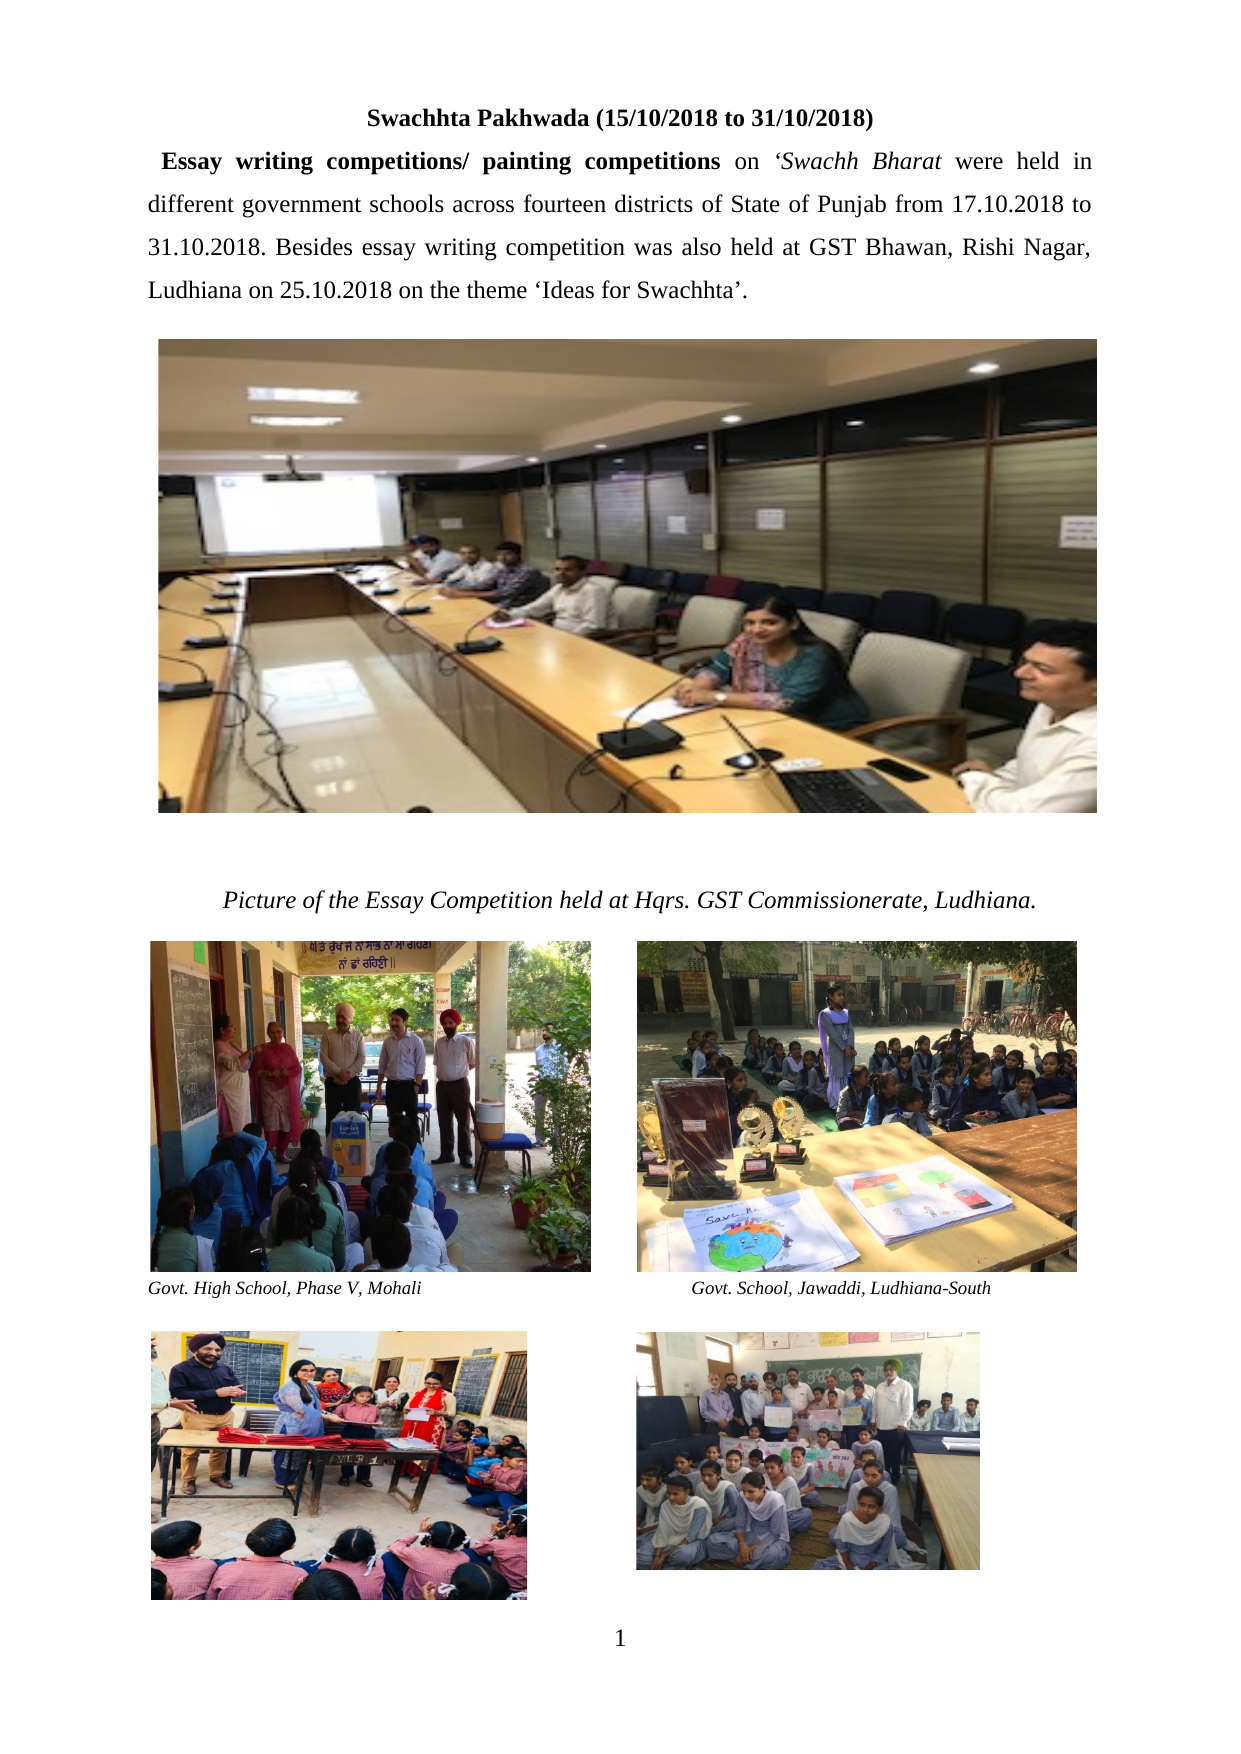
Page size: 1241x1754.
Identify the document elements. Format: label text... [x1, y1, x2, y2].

picture [151, 1331, 528, 1600]
picture [637, 941, 1077, 1272]
picture [150, 941, 591, 1272]
picture [158, 339, 1097, 813]
list Swachhta Pakhwada (15/10/2018 to 31/10/2018) [148, 103, 1092, 131]
list Picture of the Essay Competition held at Hqrs. GST Commissionerate, Ludhiana. [148, 885, 1092, 913]
list Essay writing competitions/ painting competitions on ‘Swachh Bharat were held in different government schools across fourteen districts of State of Punjab from 17.10.2018 to 31.10.2018. Besides essay writing competition was also held at GST Bhawan, Rishi Nagar, Ludhiana on 25.10.2018 on the theme ‘Ideas for Swachhta’. [148, 146, 1092, 304]
picture [636, 1332, 980, 1570]
